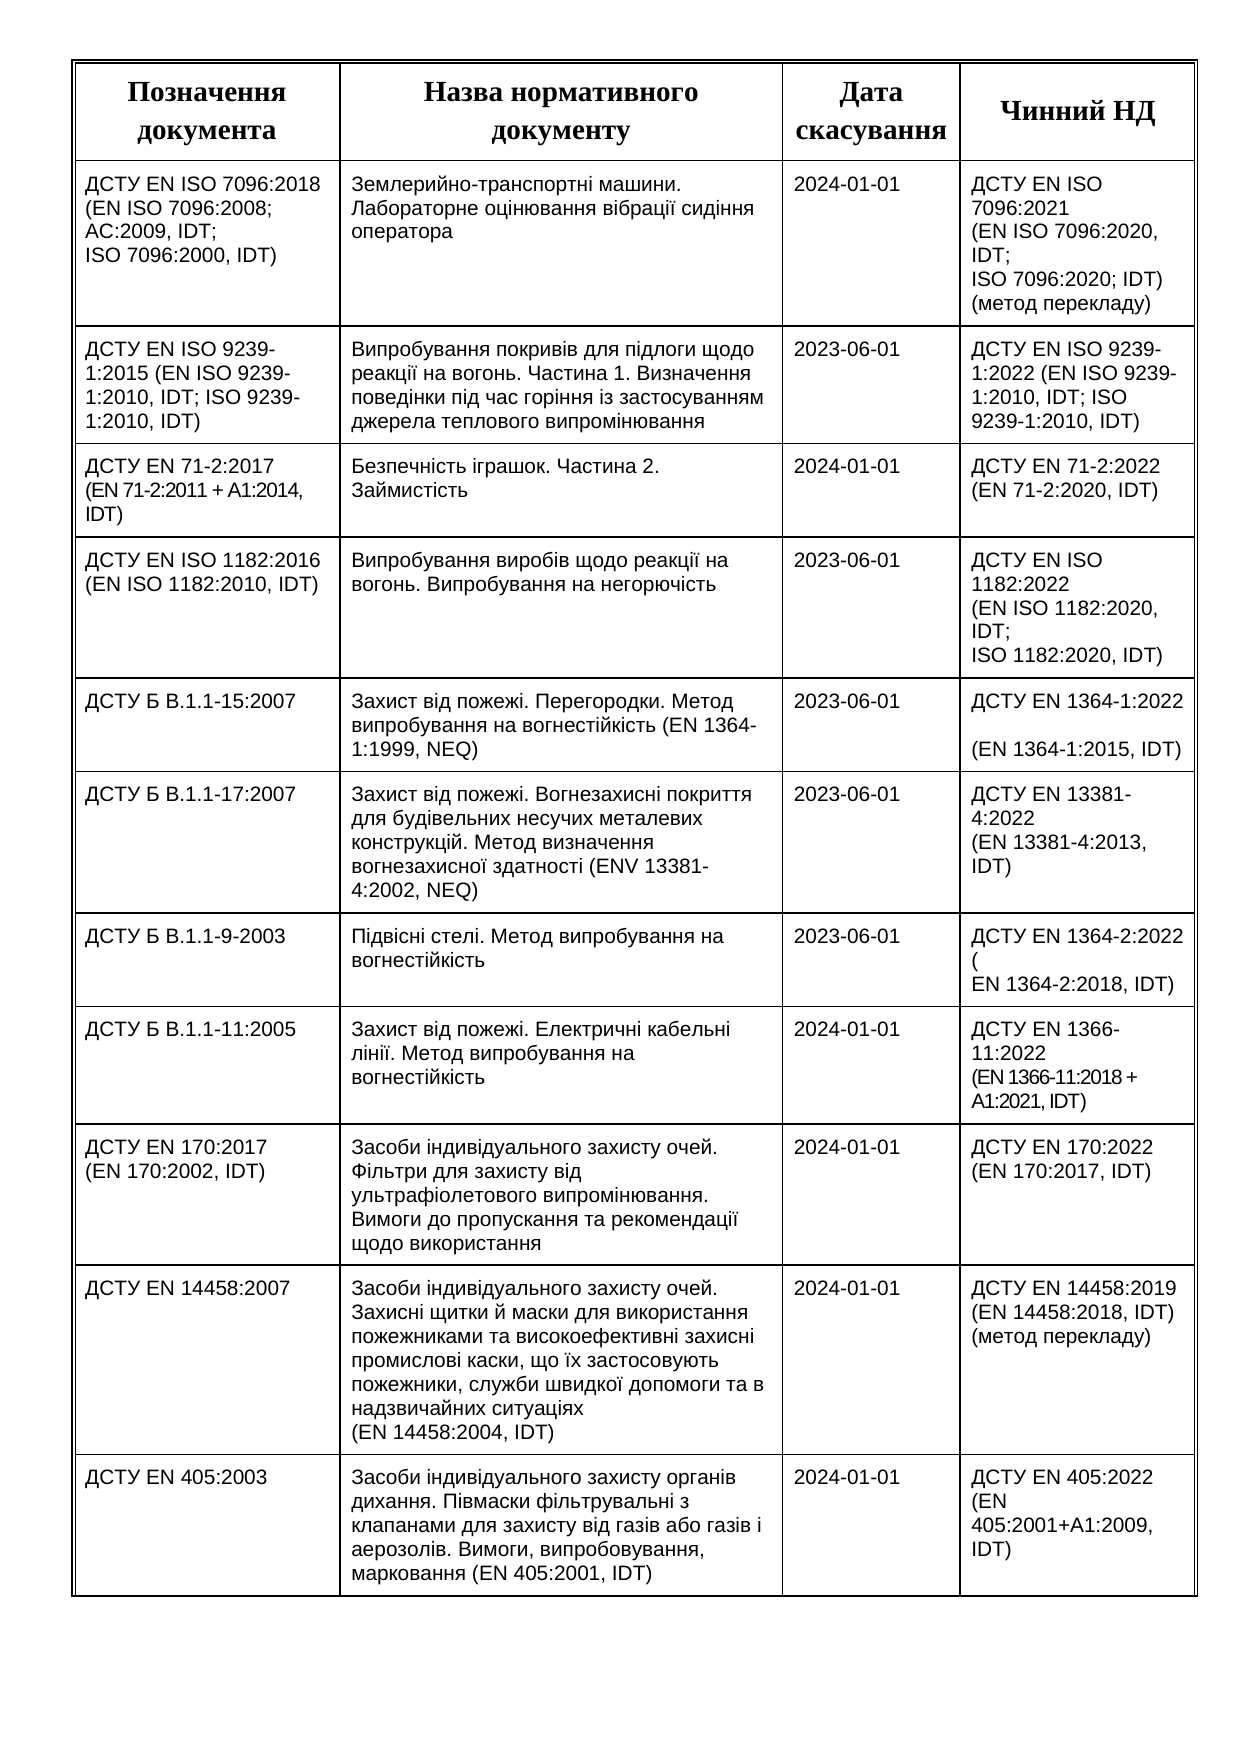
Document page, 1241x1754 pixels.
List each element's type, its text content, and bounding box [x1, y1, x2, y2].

table_cell ДСТУ EN 13381-4:2022 (EN 13381-4:2013, IDT) [961, 772, 1194, 912]
table_cell ДСТУ EN 170:2017 (EN 170:2002, IDT) [76, 1125, 339, 1264]
table_cell 2024-01-01 [783, 444, 959, 536]
table_cell Випробування покривiв для пiдлоги щодо реакцiї на вогонь. Частина 1. Визначення поведiнки пiд час горiння iз застосуванням джерела теплового випромiнювання [341, 327, 782, 442]
table_cell Випробування виробiв щодо реакцiї на вогонь. Випробування на негорючiсть [341, 538, 782, 677]
table_cell 2024-01-01 [783, 1125, 959, 1264]
table_cell 2023-06-01 [783, 772, 959, 912]
table_cell ДСТУ EN ISO 1182:2022 (EN ISO 1182:2020, IDT; ISO 1182:2020, IDT) [961, 538, 1194, 677]
table_cell ДСТУ EN ISO 9239-1:2015 (EN ISO 9239-1:2010, IDT; ISO 9239-1:2010, IDT) [76, 327, 339, 442]
table_cell ДСТУ Б В.1.1-15:2007 [76, 679, 339, 771]
table_cell Захист вiд пожежi. Вогнезахиснi покриття для будiвельних несучих металевих конструкцiй. Метод визначення вогнезахисної здатностi (ENV 13381-4:2002, NEQ) [341, 772, 782, 912]
table_cell 2023-06-01 [783, 679, 959, 771]
table_cell ДСТУ EN 405:2022 (EN 405:2001+A1:2009, IDT) [961, 1455, 1194, 1595]
table_header Дата скасування [783, 64, 959, 160]
table_cell Захист вiд пожежi. Перегородки. Метод випробування на вогнестiйкiсть (EN 1364-1:1999, NEQ) [341, 679, 782, 771]
table_cell 2023-06-01 [783, 914, 959, 1006]
table_cell ДСТУ EN 14458:2019 (EN 14458:2018, IDT) (метод перекладу) [961, 1266, 1194, 1453]
table_cell ДСТУ EN ISO 1182:2016 (EN ISO 1182:2010, IDT) [76, 538, 339, 677]
table_cell Захист вiд пожежi. Електричнi кабельнi лiнiї. Метод випробування на вогнестiйкiсть [341, 1007, 782, 1123]
table_cell Засоби iндивiдуального захисту очей. Фiльтри для захисту вiд ультрафiолетового випромiнювання. Вимоги до пропускання та рекомендацiї щодо використання [341, 1125, 782, 1264]
table_cell Пiдвiснi стелi. Метод випробування на вогнестiйкiсть [341, 914, 782, 1006]
table_cell 2024-01-01 [783, 1266, 959, 1453]
table_cell ДСТУ EN 1364-2:2022 ( EN 1364-2:2018, IDT) [961, 914, 1194, 1006]
table_header Чинний НД [961, 64, 1194, 160]
table_cell ДСТУ Б В.1.1-11:2005 [76, 1007, 339, 1123]
table_cell ДСТУ Б В.1.1-9-2003 [76, 914, 339, 1006]
table_cell Землерийно-транспортнi машини. Лабораторне оцiнювання вiбрацiї сидiння оператора [341, 161, 782, 325]
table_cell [961, 161, 1194, 325]
table_cell ДСТУ EN 71-2:2017 (EN 71-2:2011 + A1:2014, IDT) [76, 444, 339, 536]
table_cell Засоби iндивiдуального захисту очей. Захиснi щитки й маски для використання пожежниками та високоефективнi захиснi промисловi каски, що їх застосовують пожежники, служби швидкої допомоги та в надзвичайних ситуацiях (EN 14458:2004, IDT) [341, 1266, 782, 1453]
table_cell ДСТУ EN 170:2022 (EN 170:2017, IDT) [961, 1125, 1194, 1264]
table_header Позначення документа [76, 64, 339, 160]
table_cell 2023-06-01 [783, 327, 959, 442]
table_cell ДСТУ EN 71-2:2022 (EN 71-2:2020, IDT) [961, 444, 1194, 536]
table_cell ДСТУ EN 405:2003 [76, 1455, 339, 1595]
table_header Назва нормативного документу [341, 64, 782, 160]
table_cell ДСТУ EN 14458:2007 [76, 1266, 339, 1453]
table_cell ДСТУ EN 1364-1:2022 (EN 1364-1:2015, IDT) [961, 679, 1194, 771]
table_cell 2024-01-01 [783, 1455, 959, 1595]
table_cell ДСТУ EN ISO 7096:2018 (EN ISO 7096:2008; AC:2009, IDT; ISO 7096:2000, IDT) [76, 161, 339, 325]
table_cell ДСТУ EN 1366-11:2022 (EN 1366-11:2018 + A1:2021, IDT) [961, 1007, 1194, 1123]
table_cell 2023-06-01 [783, 538, 959, 677]
table_cell 2024-01-01 [783, 1007, 959, 1123]
table_cell ДСТУ EN ISO 9239-1:2022 (EN ISO 9239-1:2010, IDT; ISO 9239-1:2010, IDT) [961, 327, 1194, 442]
table_cell Безпечнiсть iграшок. Частина 2. Займистiсть [341, 444, 782, 536]
table_cell ДСТУ Б В.1.1-17:2007 [76, 772, 339, 912]
table_cell Засоби iндивiдуального захисту органiв дихання. Пiвмаски фiльтрувальнi з клапанами для захисту вiд газiв або газiв i аерозолiв. Вимоги, випробовування, марковання (EN 405:2001, IDT) [341, 1455, 782, 1595]
table_cell 2024-01-01 [783, 161, 959, 325]
